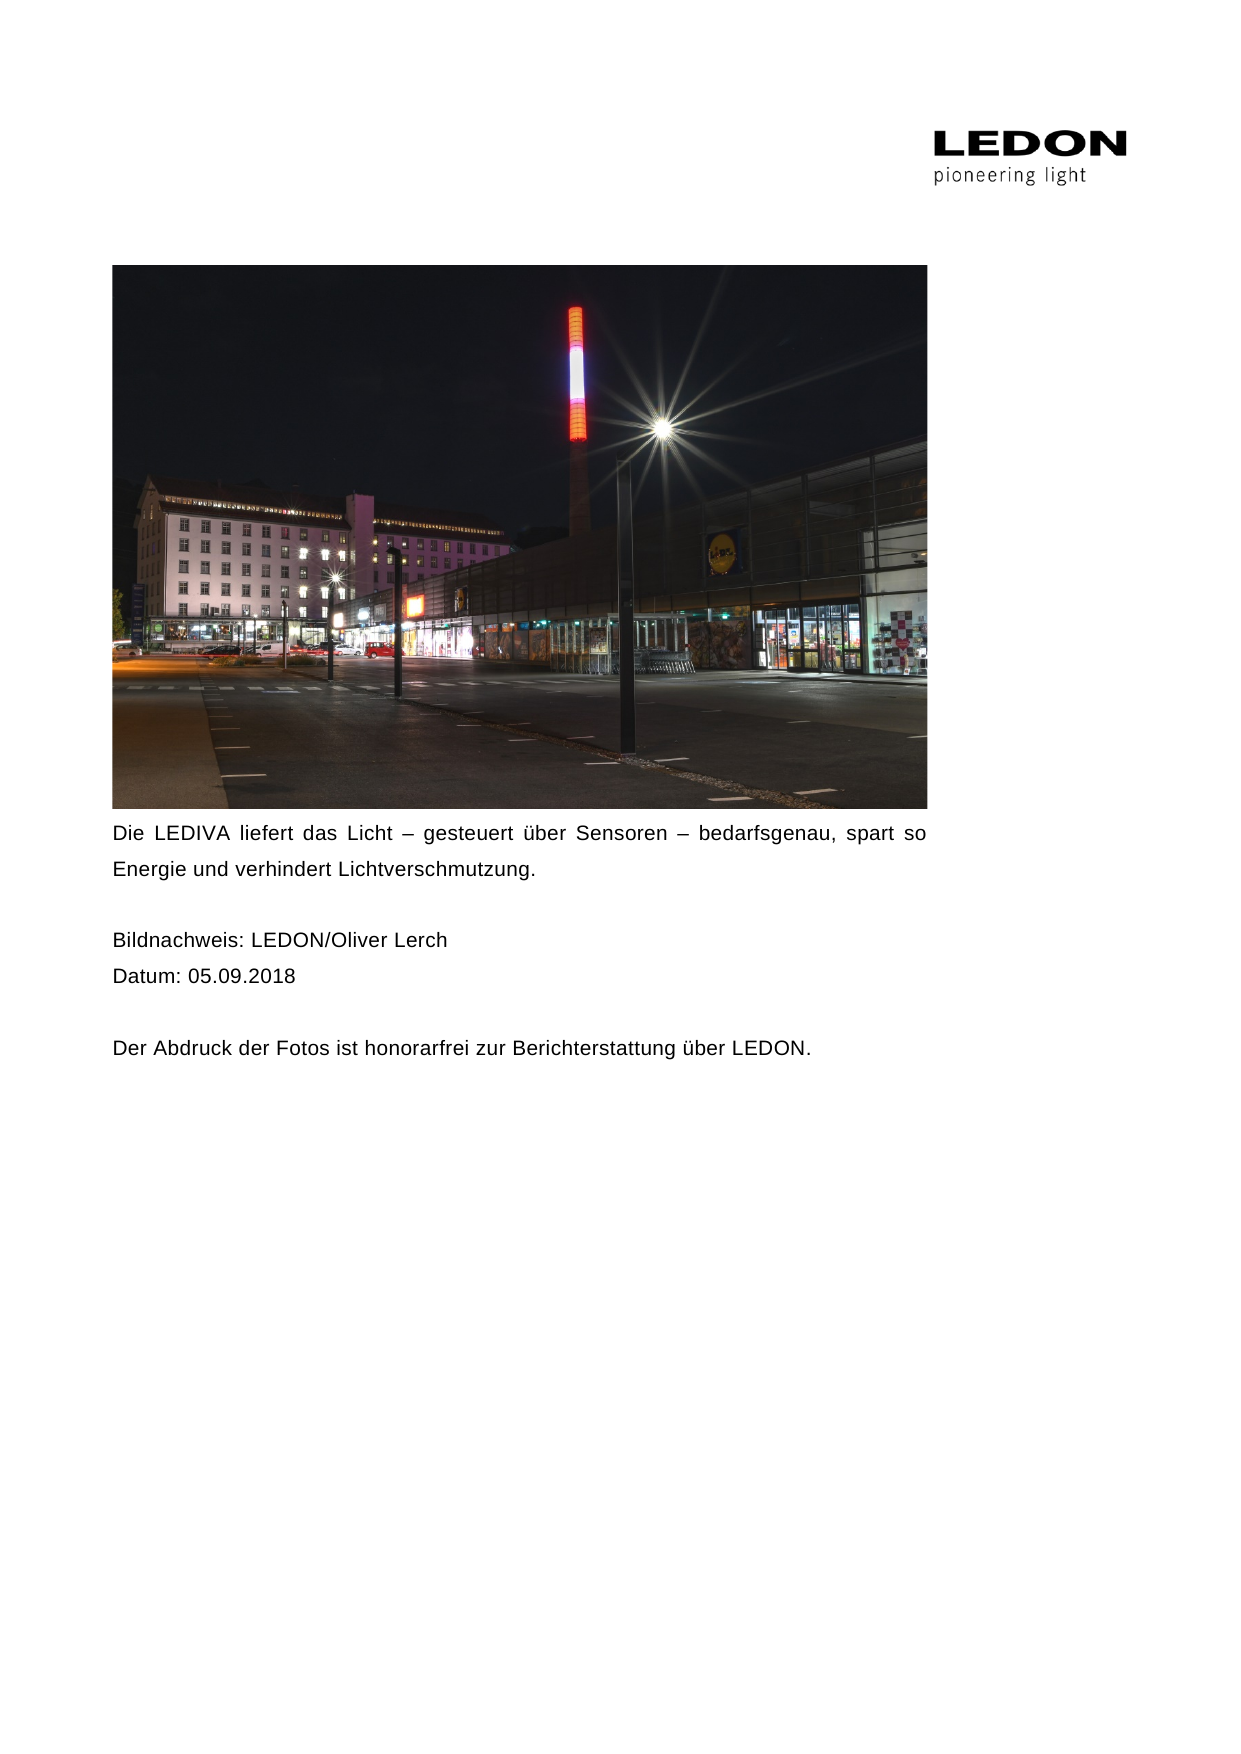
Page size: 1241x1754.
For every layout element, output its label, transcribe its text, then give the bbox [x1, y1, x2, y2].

text Der Abdruck der Fotos ist honorarfrei zur Berichterstattung über LEDON. [112, 1036, 928, 1060]
text Datum: 05.09.2018 [112, 964, 928, 988]
text Die LEDIVA liefert das Licht – gesteuert über Sensoren – bedarfsgenau, spart so Energie und verhindert Lichtverschmutzung. [112, 821, 928, 880]
text Bildnachweis: LEDON/Oliver Lerch [112, 928, 928, 952]
picture [112, 265, 928, 809]
picture [934, 129, 1127, 186]
